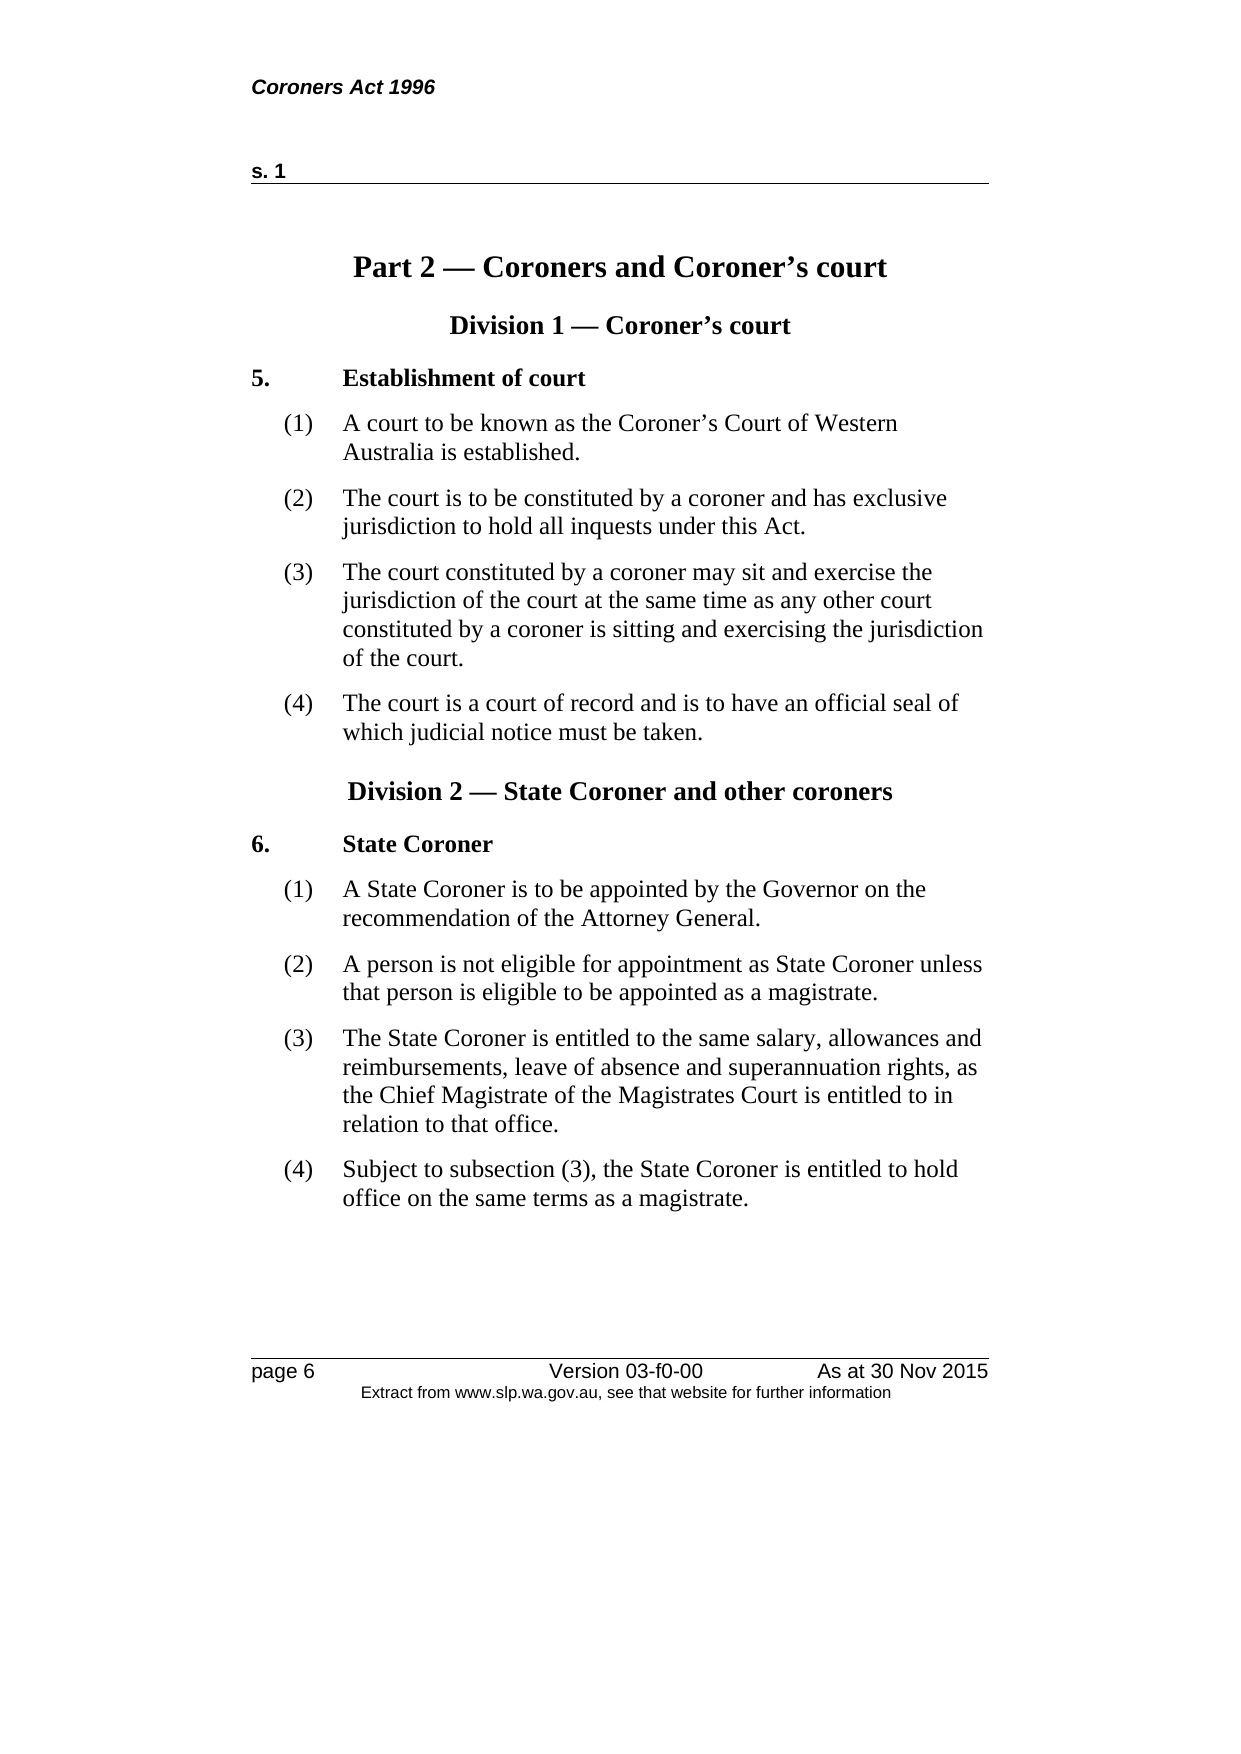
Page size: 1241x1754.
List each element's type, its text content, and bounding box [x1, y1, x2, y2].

subtitle Division 1 — Coroner’s court [251, 309, 989, 340]
text (3) The court constituted by a coroner may sit and exercise the jurisdiction of the court at the same time as any other court constituted by a coroner is sitting and exercising the jurisdiction of the court. [251, 557, 989, 672]
text (1) A court to be known as the Coroner’s Court of Western Australia is established. [251, 408, 989, 466]
text (1) A State Coroner is to be appointed by the Governor on the recommendation of the Attorney General. [251, 874, 989, 932]
text (4) The court is a court of record and is to have an official seal of which judicial notice must be taken. [251, 688, 989, 746]
subtitle Division 2 — State Coroner and other coroners [251, 775, 989, 806]
subtitle Part 2 — Coroners and Coroner’s court [251, 248, 989, 284]
text (2) A person is not eligible for appointment as State Coroner unless that person is eligible to be appointed as a magistrate. [251, 949, 989, 1006]
subtitle 5. Establishment of court [251, 363, 989, 392]
text (3) The State Coroner is entitled to the same salary, allowances and reimbursements, leave of absence and superannuation rights, as the Chief Magistrate of the Magistrates Court is entitled to in relation to that office. [251, 1023, 989, 1138]
text (2) The court is to be constituted by a coroner and has exclusive jurisdiction to hold all inquests under this Act. [251, 483, 989, 540]
text (4) Subject to subsection (3), the State Coroner is entitled to hold office on the same terms as a magistrate. [251, 1154, 989, 1212]
subtitle 6. State Coroner [251, 829, 989, 858]
